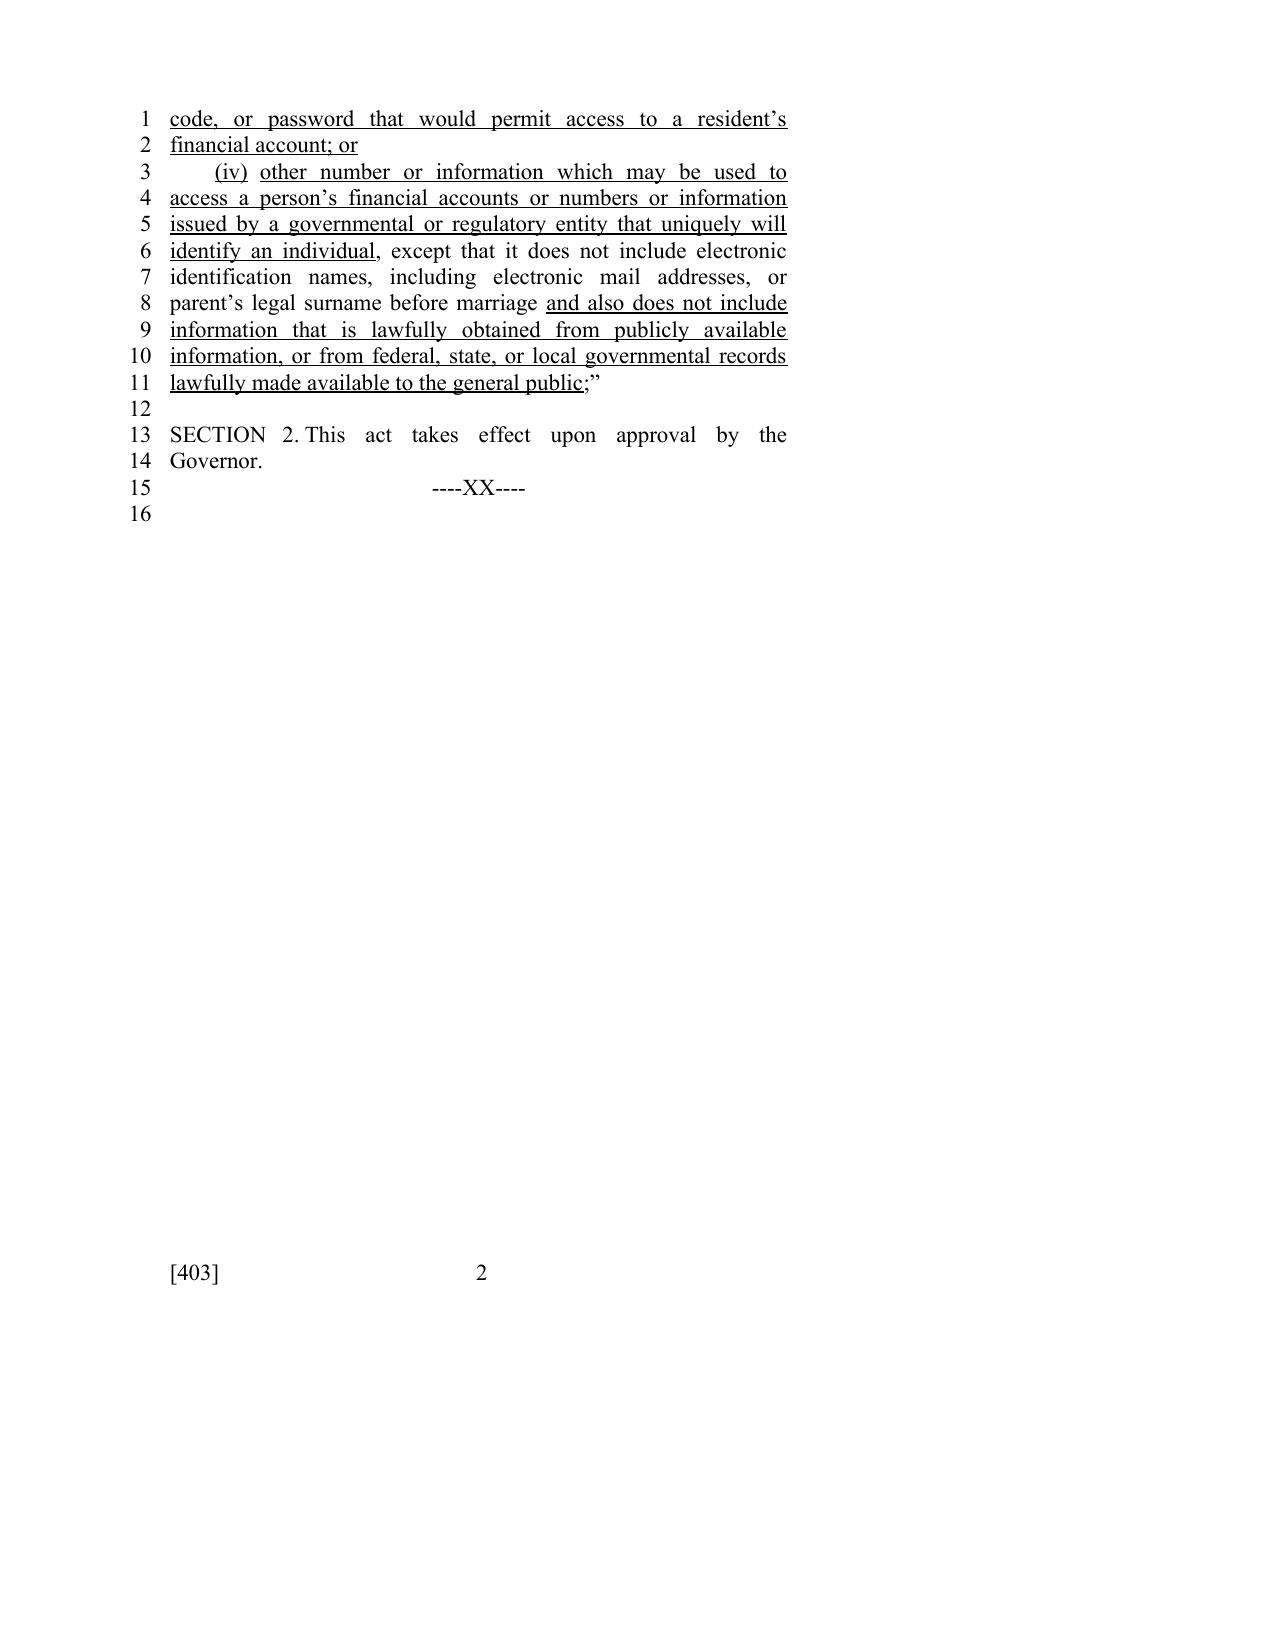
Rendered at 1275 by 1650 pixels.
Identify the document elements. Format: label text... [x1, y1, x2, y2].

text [169, 105, 787, 128]
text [169, 129, 787, 158]
text SECTION 2. This act takes effect upon approval by the Governor. [169, 421, 787, 474]
text ----XX---- [169, 474, 787, 500]
text (iv) other number or information which may be used to access a person’s financial accounts or numbers or information issued by a governmental or regulatory entity that uniquely will identify an individual, except that it does not include electronic identification names, including electronic mail addresses, or parent’s legal surname before marriage and also does not include information that is lawfully obtained from publicly available information, or from federal, state, or local governmental records lawfully made available to the general public;” [169, 234, 787, 339]
